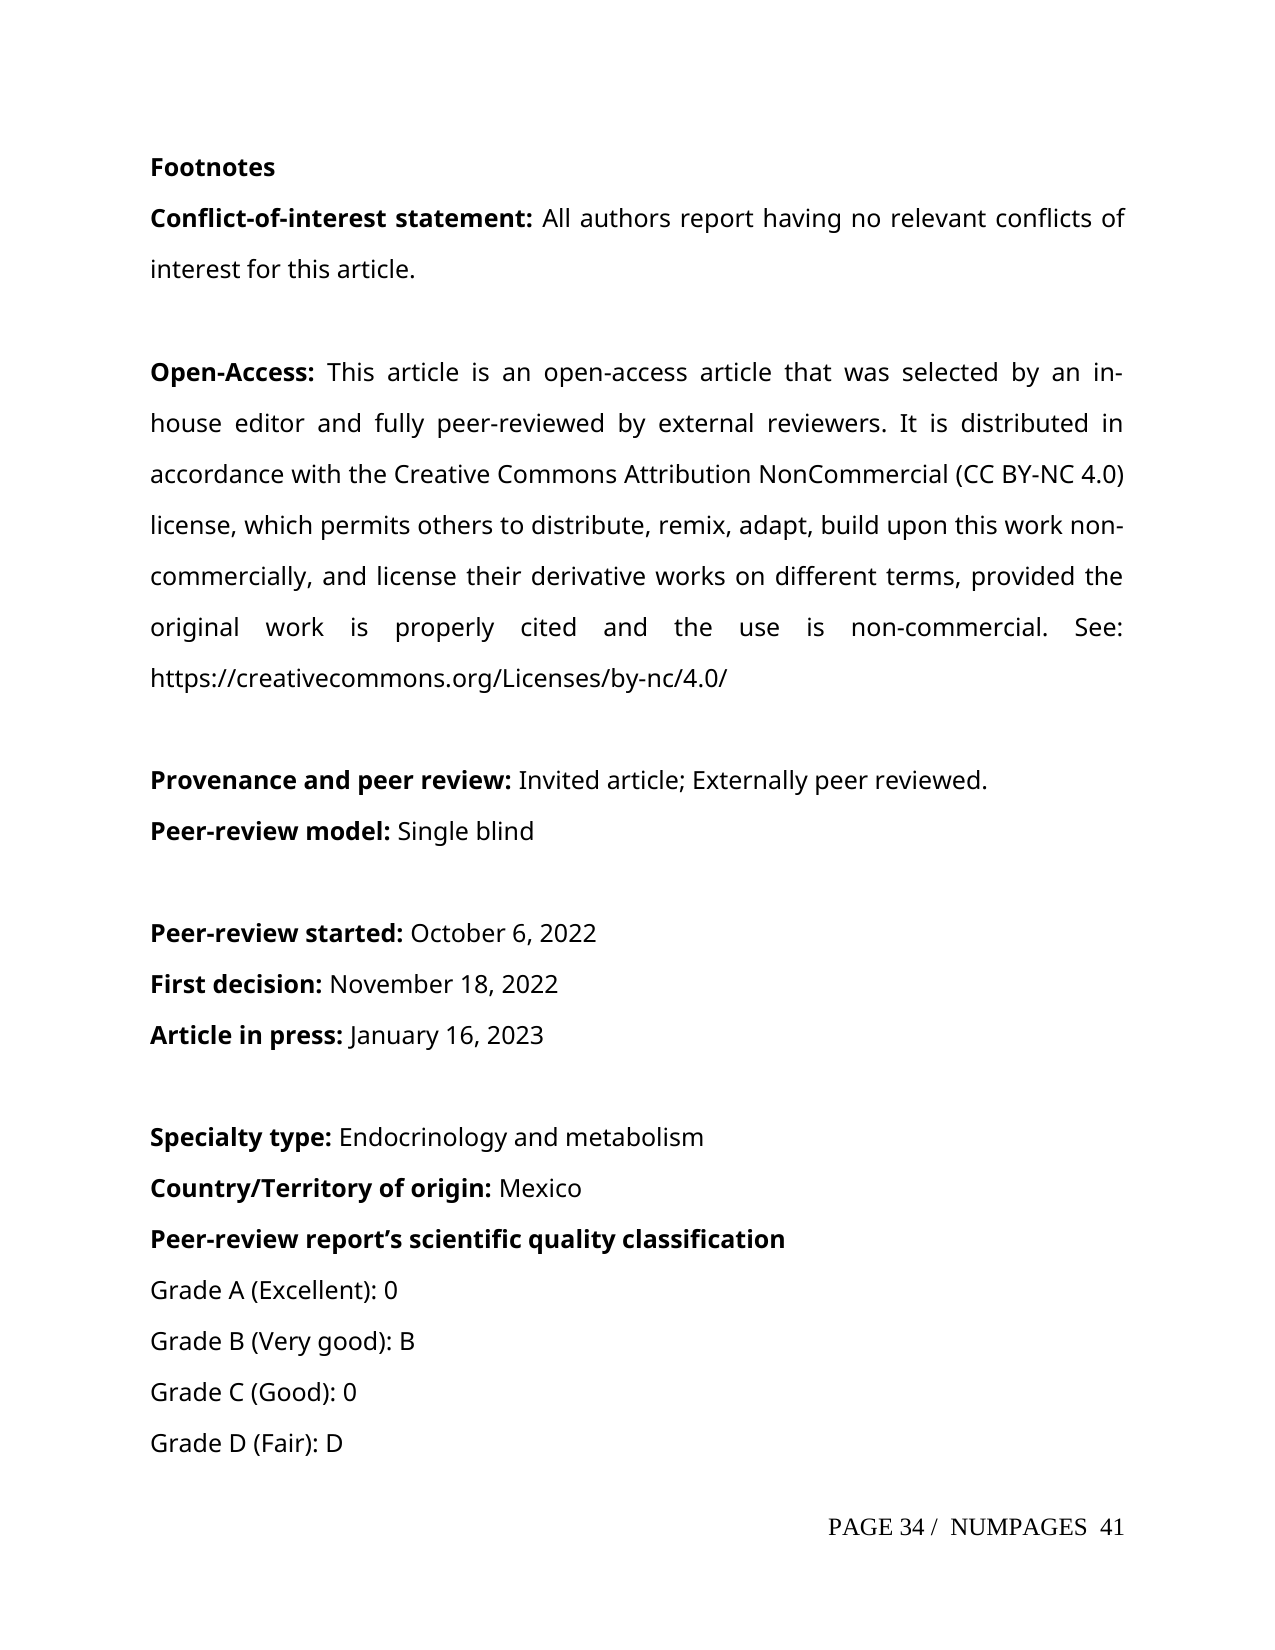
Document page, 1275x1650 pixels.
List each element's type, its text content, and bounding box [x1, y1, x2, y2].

text Country/Territory of origin: Mexico [150, 1171, 1125, 1205]
text Grade C (Good): 0 [150, 1375, 1125, 1409]
text Footnotes [150, 150, 1125, 184]
text Conflict-of-interest statement: All authors report having no relevant conflicts of interest for this article. [150, 201, 1125, 286]
text Peer-review model: Single blind [150, 813, 1125, 848]
text Grade D (Fair): D [150, 1426, 1125, 1460]
text Open-Access: This article is an open-access article that was selected by an in-house editor and fully peer-reviewed by external reviewers. It is distributed in accordance with the Creative Commons Attribution NonCommercial (CC BY-NC 4.0) license, which permits others to distribute, remix, adapt, build upon this work non-commercially, and license their derivative works on different terms, provided the original work is properly cited and the use is non-commercial. See: https://creativecommons.org/Licenses/by-nc/4.0/ [150, 354, 1125, 694]
text Grade B (Very good): B [150, 1324, 1125, 1358]
text Peer-review started: October 6, 2022 [150, 916, 1125, 950]
text Grade A (Excellent): 0 [150, 1273, 1125, 1307]
text Peer-review report’s scientific quality classification [150, 1222, 1125, 1256]
text Provenance and peer review: Invited article; Externally peer reviewed. [150, 762, 1125, 797]
text First decision: November 18, 2022 [150, 967, 1125, 1001]
text Specialty type: Endocrinology and metabolism [150, 1120, 1125, 1154]
text Article in press: January 16, 2023 [150, 1018, 1125, 1052]
